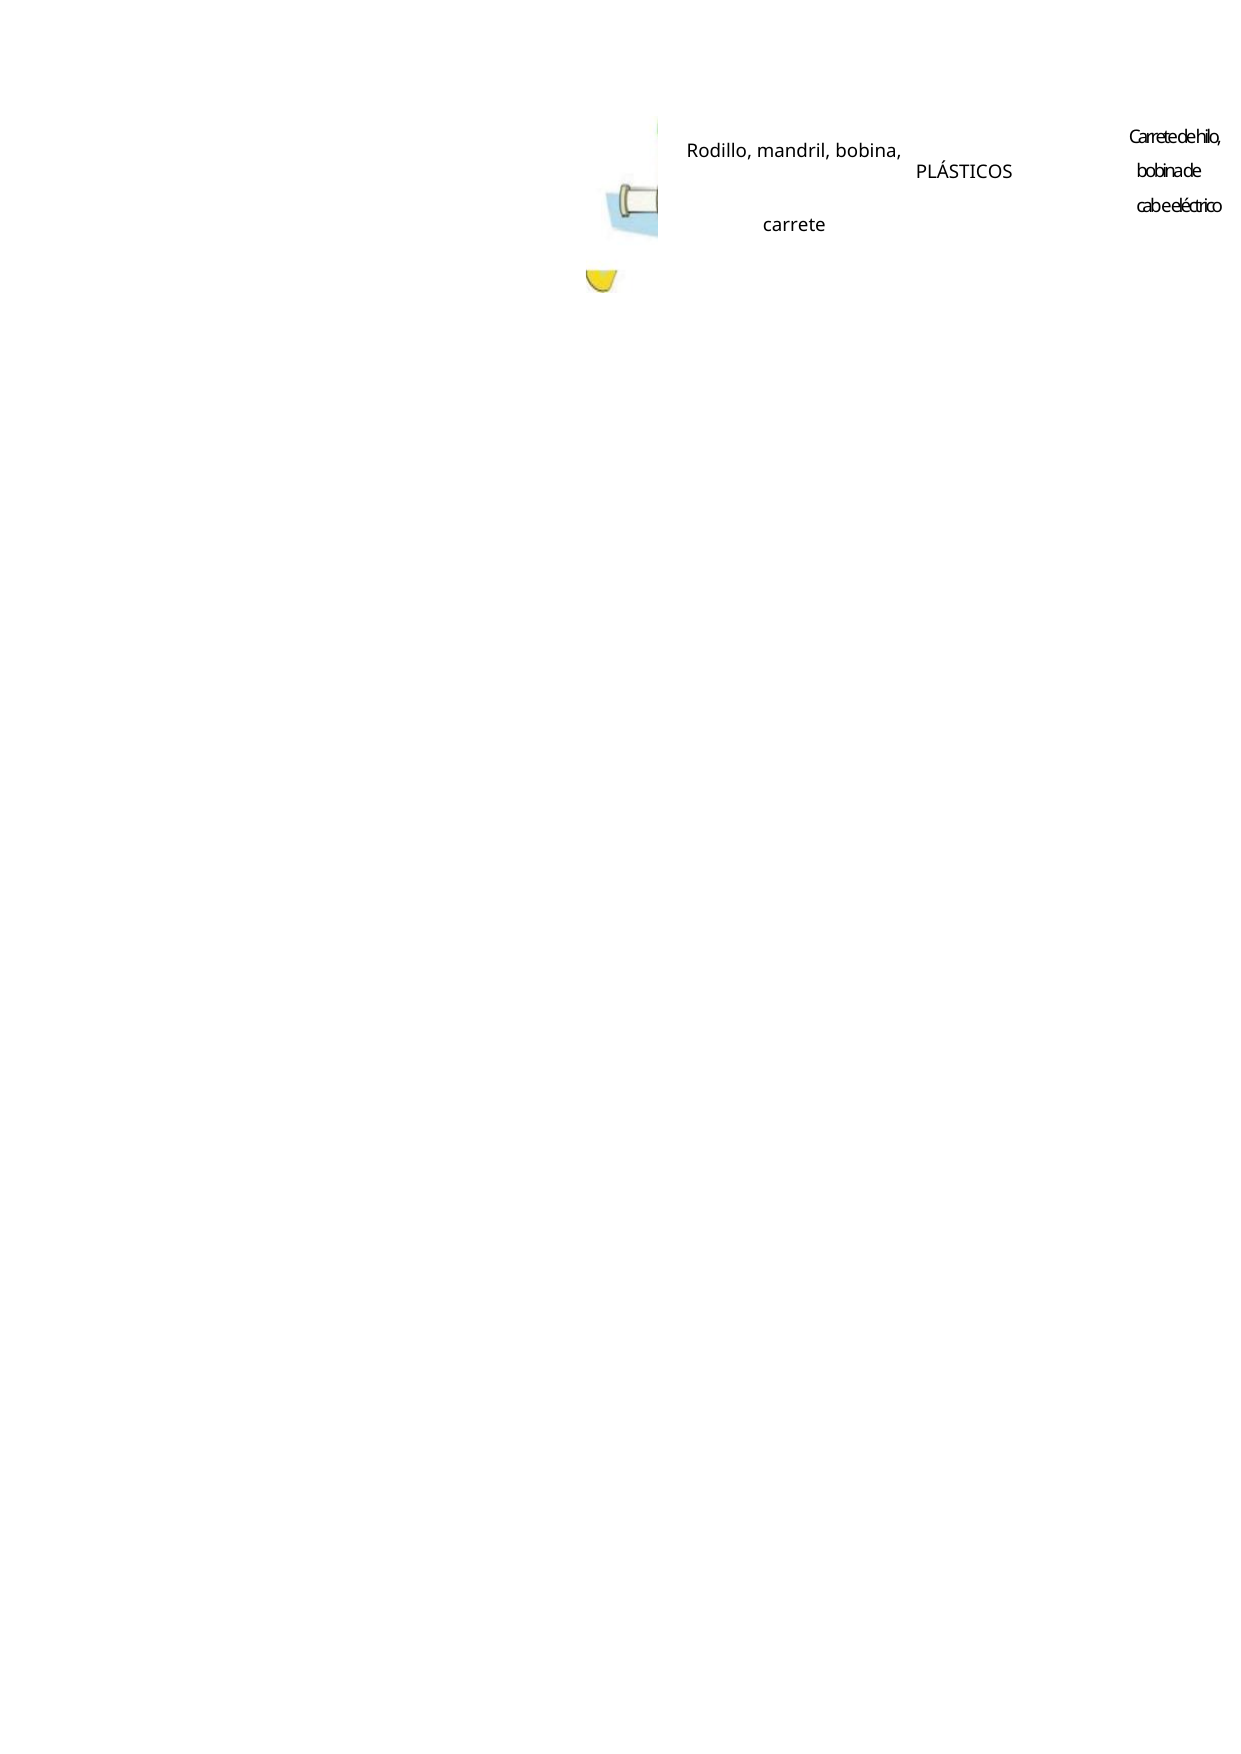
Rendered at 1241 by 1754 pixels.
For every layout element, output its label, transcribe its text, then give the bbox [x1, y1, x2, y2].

table_header Rodillo, mandril, bobina, carrete [658, 117, 904, 294]
table_header Carrete de hilo, bobina de cab e eléctrico [1069, 117, 1240, 294]
table_header PLÁSTICOS [904, 117, 1069, 294]
picture [585, 116, 658, 293]
table_header [567, 117, 658, 294]
